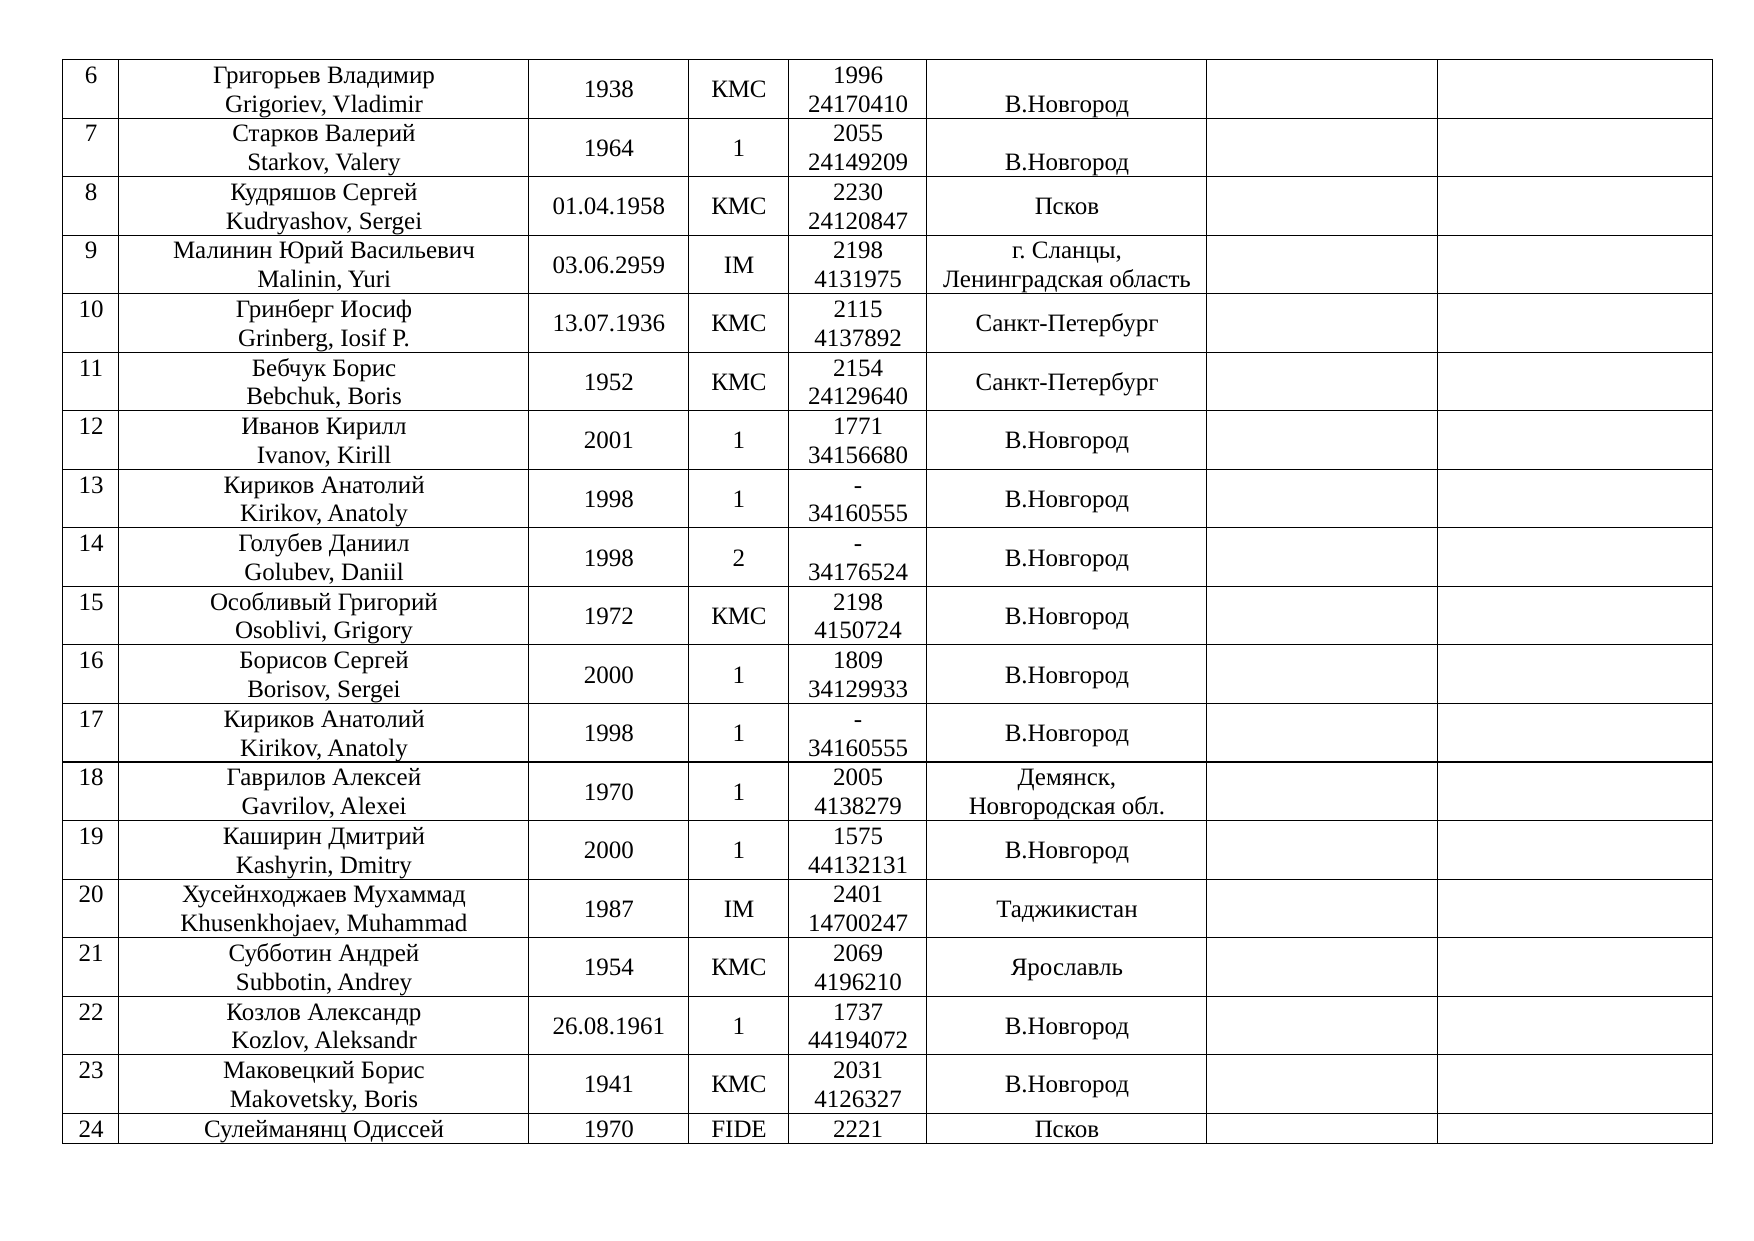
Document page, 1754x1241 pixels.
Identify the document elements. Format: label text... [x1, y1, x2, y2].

table_cell - 34160555 [789, 704, 926, 761]
table_cell г. Сланцы, Ленинградская область [927, 236, 1206, 293]
table_cell 23 [63, 1055, 118, 1113]
table_cell Старков Валерий Starkov, Valery [119, 119, 528, 176]
table_cell 21 [63, 938, 118, 996]
table_cell 18 [63, 763, 118, 820]
table_cell [1207, 880, 1437, 937]
table_cell 13 [63, 470, 118, 527]
table_cell 01.04.1958 [529, 177, 688, 234]
table_cell 2001 [529, 411, 688, 469]
table_cell 1737 44194072 [789, 997, 926, 1054]
table_cell Голубев Даниил Golubev, Daniil [119, 528, 528, 586]
table_cell IM [689, 236, 788, 293]
table_cell [1207, 119, 1437, 176]
table_cell [1438, 1114, 1712, 1142]
table_cell В.Новгород [927, 1055, 1206, 1113]
table_cell - 34176524 [789, 528, 926, 586]
table_cell Демянск, Новгородская обл. [927, 763, 1206, 820]
table_cell [1207, 645, 1437, 703]
table_cell Псков [927, 177, 1206, 234]
table_cell Ярославль [927, 938, 1206, 996]
table_cell [1207, 294, 1437, 352]
table_cell 15 [63, 587, 118, 644]
table_cell В.Новгород [927, 997, 1206, 1054]
table_cell 2198 4150724 [789, 587, 926, 644]
table_cell Борисов Сергей Borisov, Sergei [119, 645, 528, 703]
table_cell [1207, 821, 1437, 878]
table_cell 2069 4196210 [789, 938, 926, 996]
table_cell 1809 34129933 [789, 645, 926, 703]
table_cell В.Новгород [927, 528, 1206, 586]
table_cell [1207, 763, 1437, 820]
table_cell 1 [689, 119, 788, 176]
table_cell [1438, 938, 1712, 996]
table_cell Кириков Анатолий Kirikov, Anatoly [119, 704, 528, 761]
table_cell [1207, 528, 1437, 586]
table_cell 17 [63, 704, 118, 761]
table_cell 1998 [529, 528, 688, 586]
table_cell Санкт-Петербург [927, 353, 1206, 410]
table_cell Санкт-Петербург [927, 294, 1206, 352]
table_cell Особливый Григорий Osoblivi, Grigory [119, 587, 528, 644]
table_cell В.Новгород [927, 119, 1206, 176]
table_cell 2000 [529, 821, 688, 878]
table_cell КМС [689, 1055, 788, 1113]
table_cell 1 [689, 470, 788, 527]
table_cell 1998 [529, 470, 688, 527]
table_cell 2 [689, 528, 788, 586]
table_cell 2154 24129640 [789, 353, 926, 410]
table_cell В.Новгород [927, 645, 1206, 703]
table_cell Каширин Дмитрий Kashyrin, Dmitry [119, 821, 528, 878]
table_cell Малинин Юрий Васильевич Malinin, Yuri [119, 236, 528, 293]
table_cell КМС [689, 177, 788, 234]
table_cell 1998 [529, 704, 688, 761]
table_cell КМС [689, 938, 788, 996]
table_cell КМС [689, 294, 788, 352]
table_cell [1207, 997, 1437, 1054]
table_cell В.Новгород [927, 821, 1206, 878]
table_cell Псков [927, 1114, 1206, 1142]
table_cell Маковецкий Борис Makovetsky, Boris [119, 1055, 528, 1113]
table_cell 2031 4126327 [789, 1055, 926, 1113]
table_cell 6 [63, 60, 118, 117]
table_cell [1207, 938, 1437, 996]
table_cell 26.08.1961 [529, 997, 688, 1054]
table_cell [1438, 411, 1712, 469]
table_cell В.Новгород [927, 411, 1206, 469]
table_cell В.Новгород [927, 60, 1206, 117]
table_cell КМС [689, 353, 788, 410]
table_cell [1438, 294, 1712, 352]
table_cell 2198 4131975 [789, 236, 926, 293]
table_cell [1438, 470, 1712, 527]
table_cell Кириков Анатолий Kirikov, Anatoly [119, 470, 528, 527]
table_cell [1207, 177, 1437, 234]
table_cell 1996 24170410 [789, 60, 926, 117]
table_cell [1438, 645, 1712, 703]
table_cell 1 [689, 411, 788, 469]
table_cell Таджикистан [927, 880, 1206, 937]
table_cell [1438, 353, 1712, 410]
table_cell 1 [689, 763, 788, 820]
table_cell - 34160555 [789, 470, 926, 527]
table_cell 2221 24149357 [789, 1114, 926, 1142]
table_cell 1970 [529, 1114, 688, 1142]
table_cell Григорьев Владимир Grigoriev, Vladimir [119, 60, 528, 117]
table_cell 12 [63, 411, 118, 469]
table_cell 03.06.2959 [529, 236, 688, 293]
table_cell [1438, 587, 1712, 644]
table_cell 1972 [529, 587, 688, 644]
table_cell [1438, 821, 1712, 878]
table_cell 8 [63, 177, 118, 234]
table_cell 2401 14700247 [789, 880, 926, 937]
table_cell [1438, 177, 1712, 234]
table_cell 24 [63, 1114, 118, 1142]
table_cell 9 [63, 236, 118, 293]
table_cell [1207, 353, 1437, 410]
table_cell [1438, 60, 1712, 117]
table_cell [1207, 587, 1437, 644]
table_cell [1438, 236, 1712, 293]
table_cell 2230 24120847 [789, 177, 926, 234]
table_cell [1438, 528, 1712, 586]
table_cell 1 [689, 821, 788, 878]
table_cell Субботин Андрей Subbotin, Andrey [119, 938, 528, 996]
table_cell 13.07.1936 [529, 294, 688, 352]
table_cell 1771 34156680 [789, 411, 926, 469]
table_cell [1207, 704, 1437, 761]
table_cell [1207, 470, 1437, 527]
table_cell [1438, 880, 1712, 937]
table_cell 2055 24149209 [789, 119, 926, 176]
table_cell Гаврилов Алексей Gavrilov, Alexei [119, 763, 528, 820]
table_cell 1575 44132131 [789, 821, 926, 878]
table_cell КМС [689, 587, 788, 644]
table_cell [1207, 60, 1437, 117]
table_cell Кудряшов Сергей Kudryashov, Sergei [119, 177, 528, 234]
table_cell 1987 [529, 880, 688, 937]
table_cell IM [689, 880, 788, 937]
table_cell 1970 [529, 763, 688, 820]
table_cell 1952 [529, 353, 688, 410]
table_cell 2000 [529, 645, 688, 703]
table_cell 1938 [529, 60, 688, 117]
table_cell Бебчук Борис Bebchuk, Boris [119, 353, 528, 410]
table_cell FIDE Master [689, 1114, 788, 1142]
table_cell [1207, 411, 1437, 469]
table_cell [1438, 763, 1712, 820]
table_cell [1207, 1055, 1437, 1113]
table_cell 20 [63, 880, 118, 937]
table_cell 14 [63, 528, 118, 586]
table_cell 1 [689, 997, 788, 1054]
table_cell [1207, 1114, 1437, 1142]
table_cell [1438, 704, 1712, 761]
table_cell В.Новгород [927, 470, 1206, 527]
table_cell 22 [63, 997, 118, 1054]
table_cell Гринберг Иосиф Grinberg, Iosif P. [119, 294, 528, 352]
table_cell 1964 [529, 119, 688, 176]
table_cell 2115 4137892 [789, 294, 926, 352]
table_cell 11 [63, 353, 118, 410]
table_cell Иванов Кирилл Ivanov, Kirill [119, 411, 528, 469]
table_cell 1 [689, 704, 788, 761]
table_cell В.Новгород [927, 704, 1206, 761]
table_cell Хусейнходжаев Мухаммад Khusenkhojaev, Muhammad [119, 880, 528, 937]
table_cell В.Новгород [927, 587, 1206, 644]
table_cell 10 [63, 294, 118, 352]
table_cell [1438, 1055, 1712, 1113]
table_cell 1941 [529, 1055, 688, 1113]
table_cell 19 [63, 821, 118, 878]
table_cell [1438, 119, 1712, 176]
table_cell 1954 [529, 938, 688, 996]
table_cell 2005 4138279 [789, 763, 926, 820]
table_cell КМС [689, 60, 788, 117]
table_cell 1 [689, 645, 788, 703]
table_cell Козлов Александр Kozlov, Aleksandr [119, 997, 528, 1054]
table_cell 16 [63, 645, 118, 703]
table_cell 7 [63, 119, 118, 176]
table_cell [1207, 236, 1437, 293]
table_cell [1438, 997, 1712, 1054]
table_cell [119, 1114, 528, 1142]
